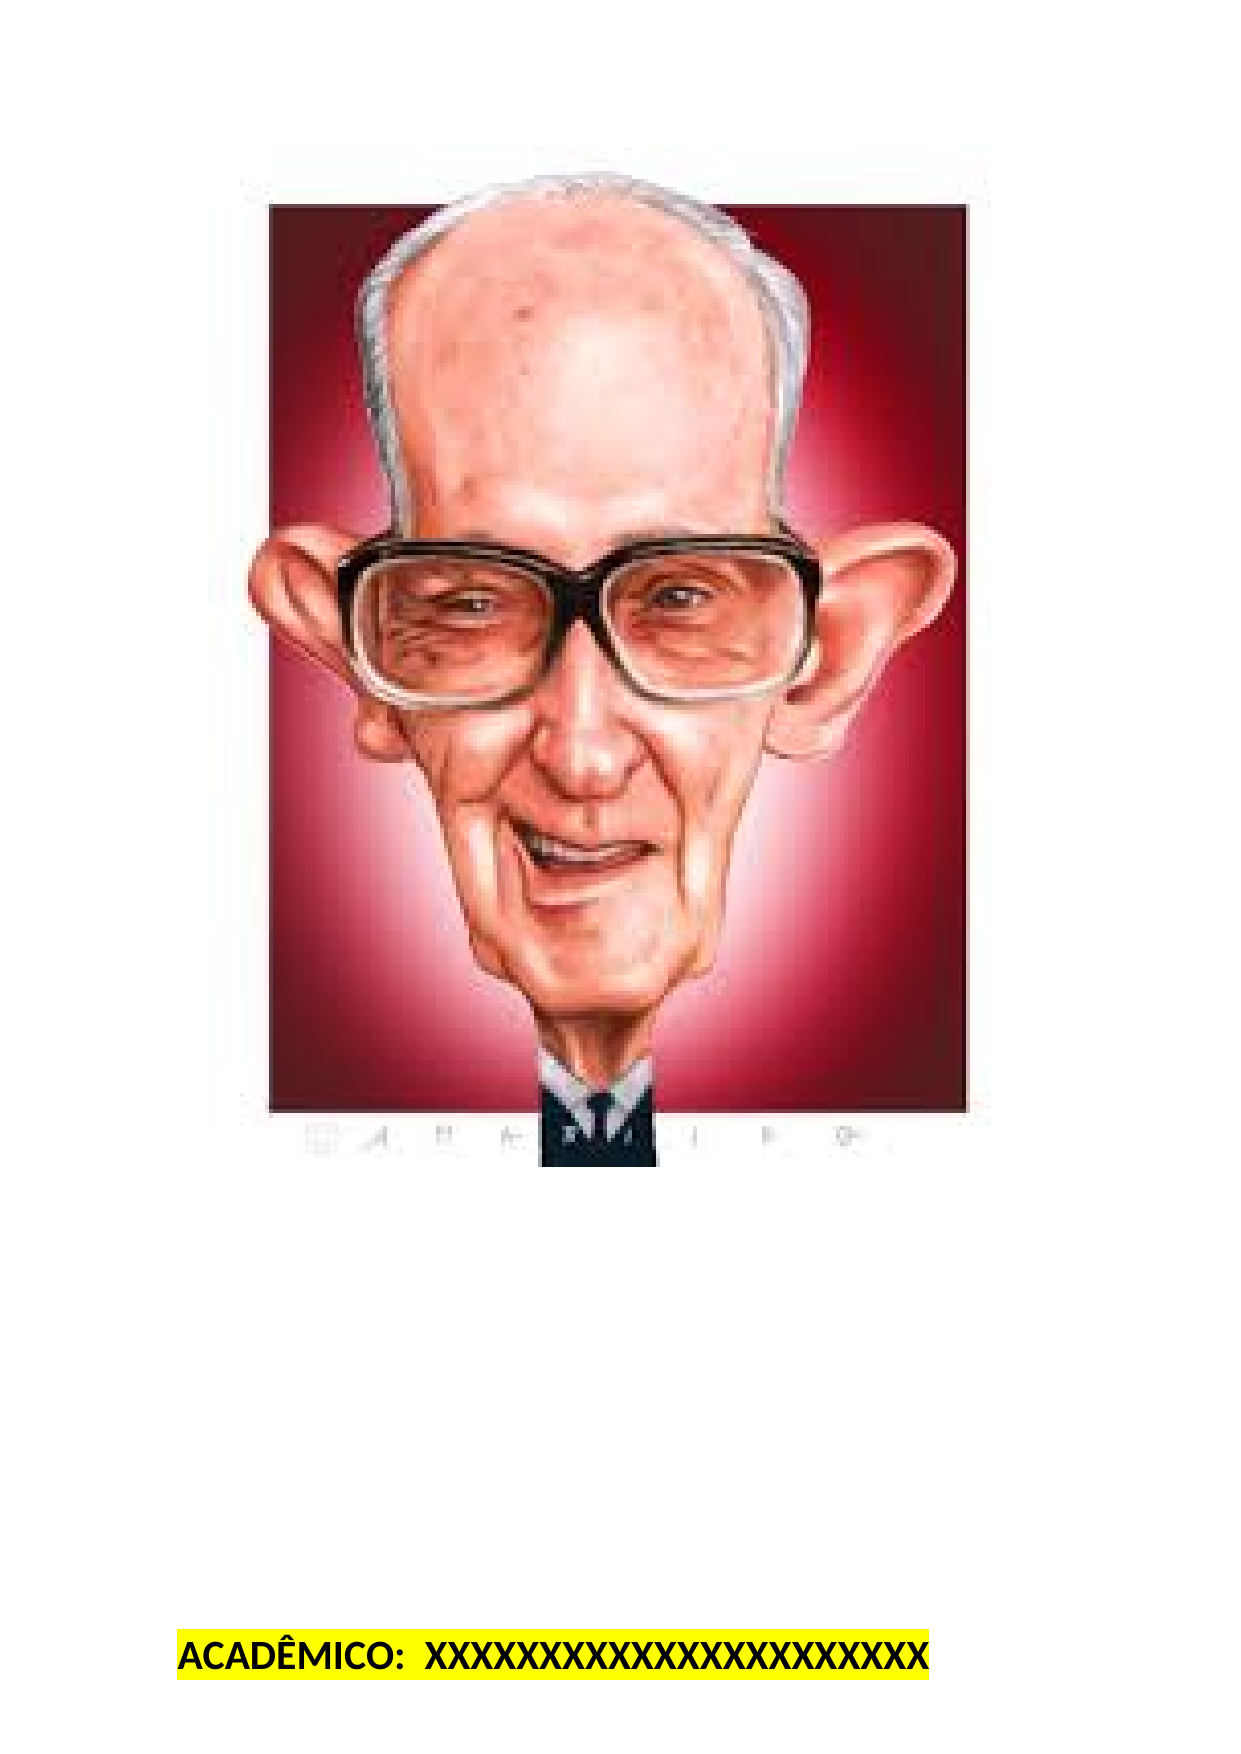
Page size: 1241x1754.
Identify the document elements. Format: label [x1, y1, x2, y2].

picture [208, 147, 1032, 1167]
